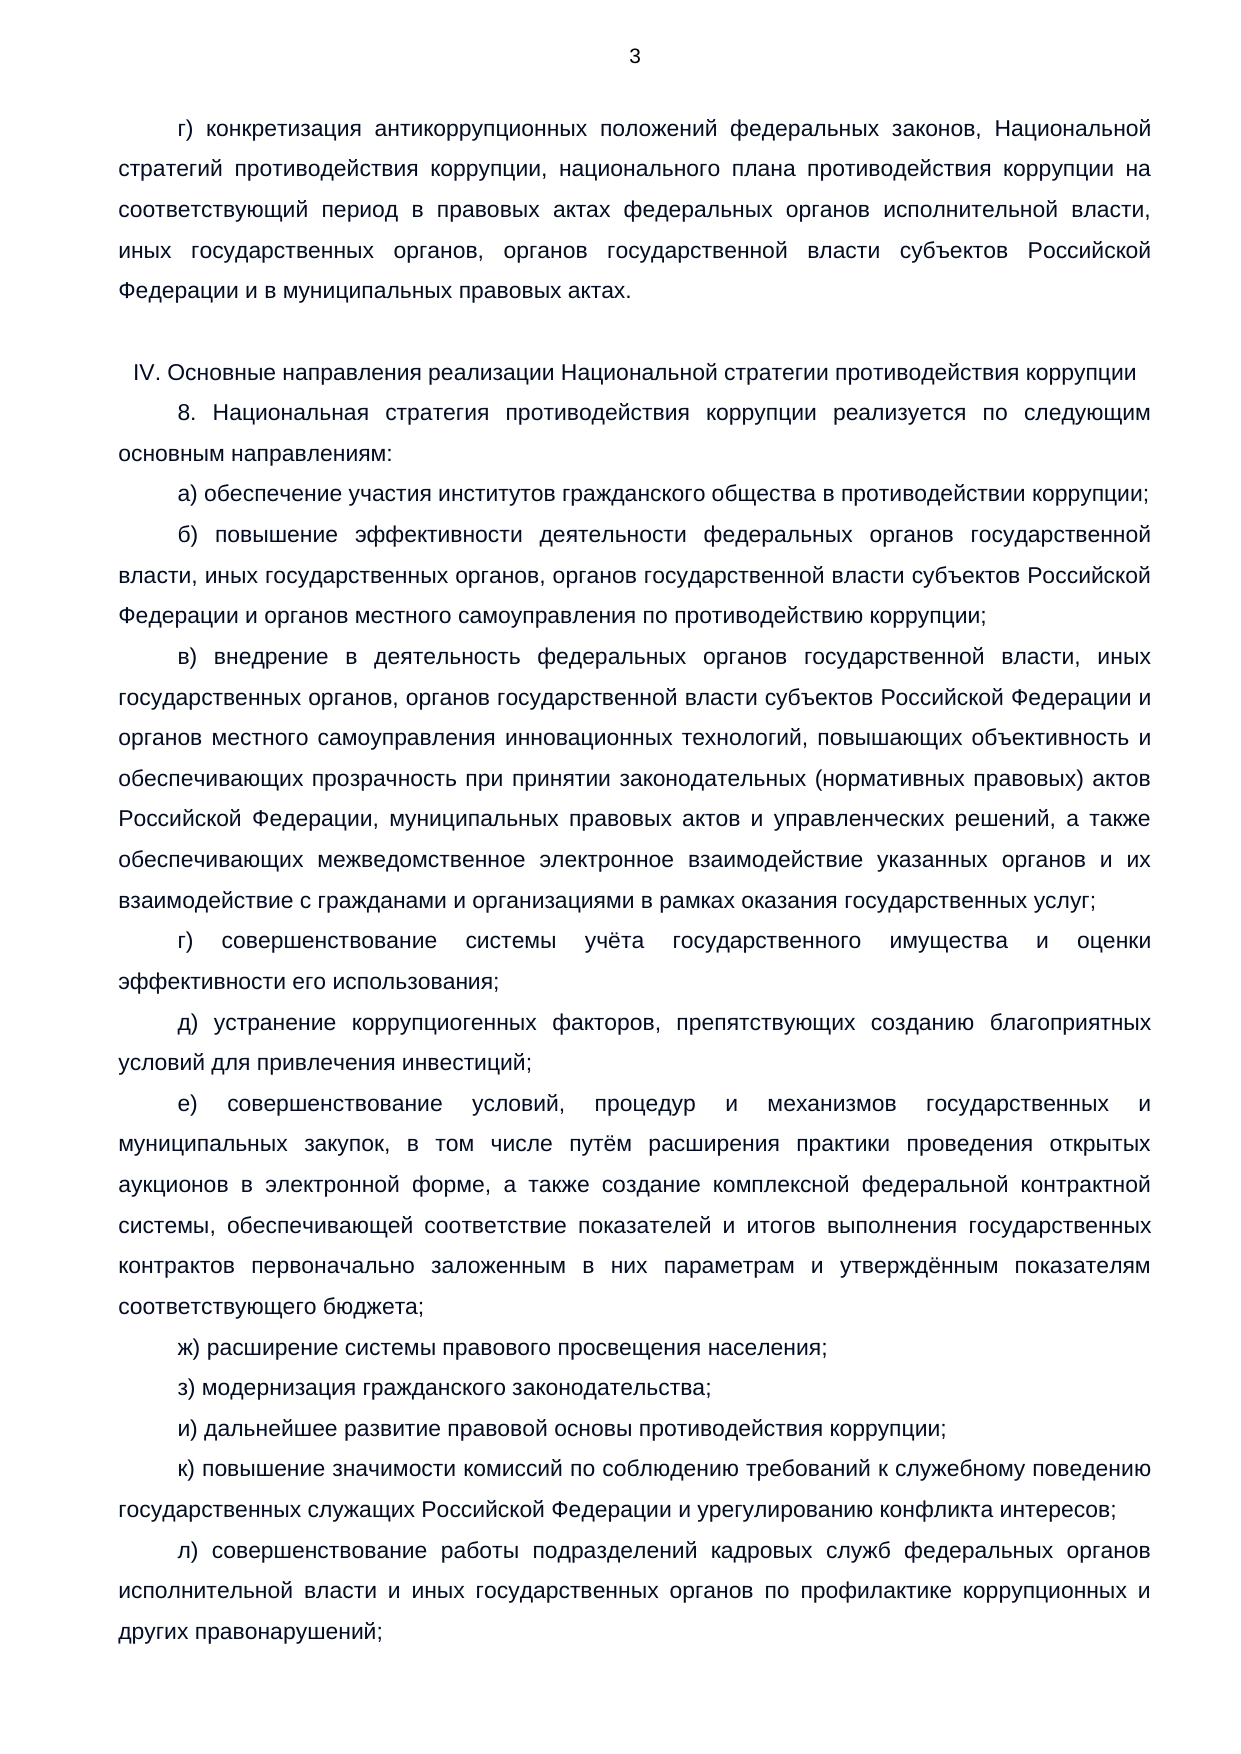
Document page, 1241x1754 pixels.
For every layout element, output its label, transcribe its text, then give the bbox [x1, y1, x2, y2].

text д) устранение коррупциогенных факторов, препятствующих созданию благоприятных условий для привлечения инвестиций; [118, 994, 1152, 1075]
text а) обеспечение участия институтов гражданского общества в противодействии коррупции; [118, 466, 1152, 507]
text г) совершенствование системы учёта государственного имущества и оценки эффективности его использования; [118, 913, 1152, 994]
text IV. Основные направления реализации Национальной стратегии противодействия коррупции [118, 344, 1152, 385]
text 8. Национальная стратегия противодействия коррупции реализуется по следующим основным направлениям: [118, 385, 1152, 466]
text л) совершенствование работы подразделений кадровых служб федеральных органов исполнительной власти и иных государственных органов по профилактике коррупционных и других правонарушений; [118, 1522, 1152, 1644]
text ж) расширение системы правового просвещения населения; [118, 1319, 1152, 1360]
text и) дальнейшее развитие правовой основы противодействия коррупции; [118, 1400, 1152, 1441]
text е) совершенствование условий, процедур и механизмов государственных и муниципальных закупок, в том числе путём расширения практики проведения открытых аукционов в электронной форме, а также создание комплексной федеральной контрактной системы, обеспечивающей соответствие показателей и итогов выполнения государственных контрактов первоначально заложенным в них параметрам и утверждённым показателям соответствующего бюджета; [118, 1075, 1152, 1319]
text з) модернизация гражданского законодательства; [118, 1360, 1152, 1400]
text б) повышение эффективности деятельности федеральных органов государственной власти, иных государственных органов, органов государственной власти субъектов Российской Федерации и органов местного самоуправления по противодействию коррупции; [118, 507, 1152, 628]
text в) внедрение в деятельность федеральных органов государственной власти, иных государственных органов, органов государственной власти субъектов Российской Федерации и органов местного самоуправления инновационных технологий, повышающих объективность и обеспечивающих прозрачность при принятии законодательных (нормативных правовых) актов Российской Федерации, муниципальных правовых актов и управленческих решений, а также обеспечивающих межведомственное электронное взаимодействие указанных органов и их взаимодействие с гражданами и организациями в рамках оказания государственных услуг; [118, 628, 1152, 913]
text к) повышение значимости комиссий по соблюдению требований к служебному поведению государственных служащих Российской Федерации и урегулированию конфликта интересов; [118, 1441, 1152, 1522]
text г) конкретизация антикоррупционных положений федеральных законов, Национальной стратегий противодействия коррупции, национального плана противодействия коррупции на соответствующий период в правовых актах федеральных органов исполнительной власти, иных государственных органов, органов государственной власти субъектов Российской Федерации и в муниципальных правовых актах. [118, 100, 1152, 303]
